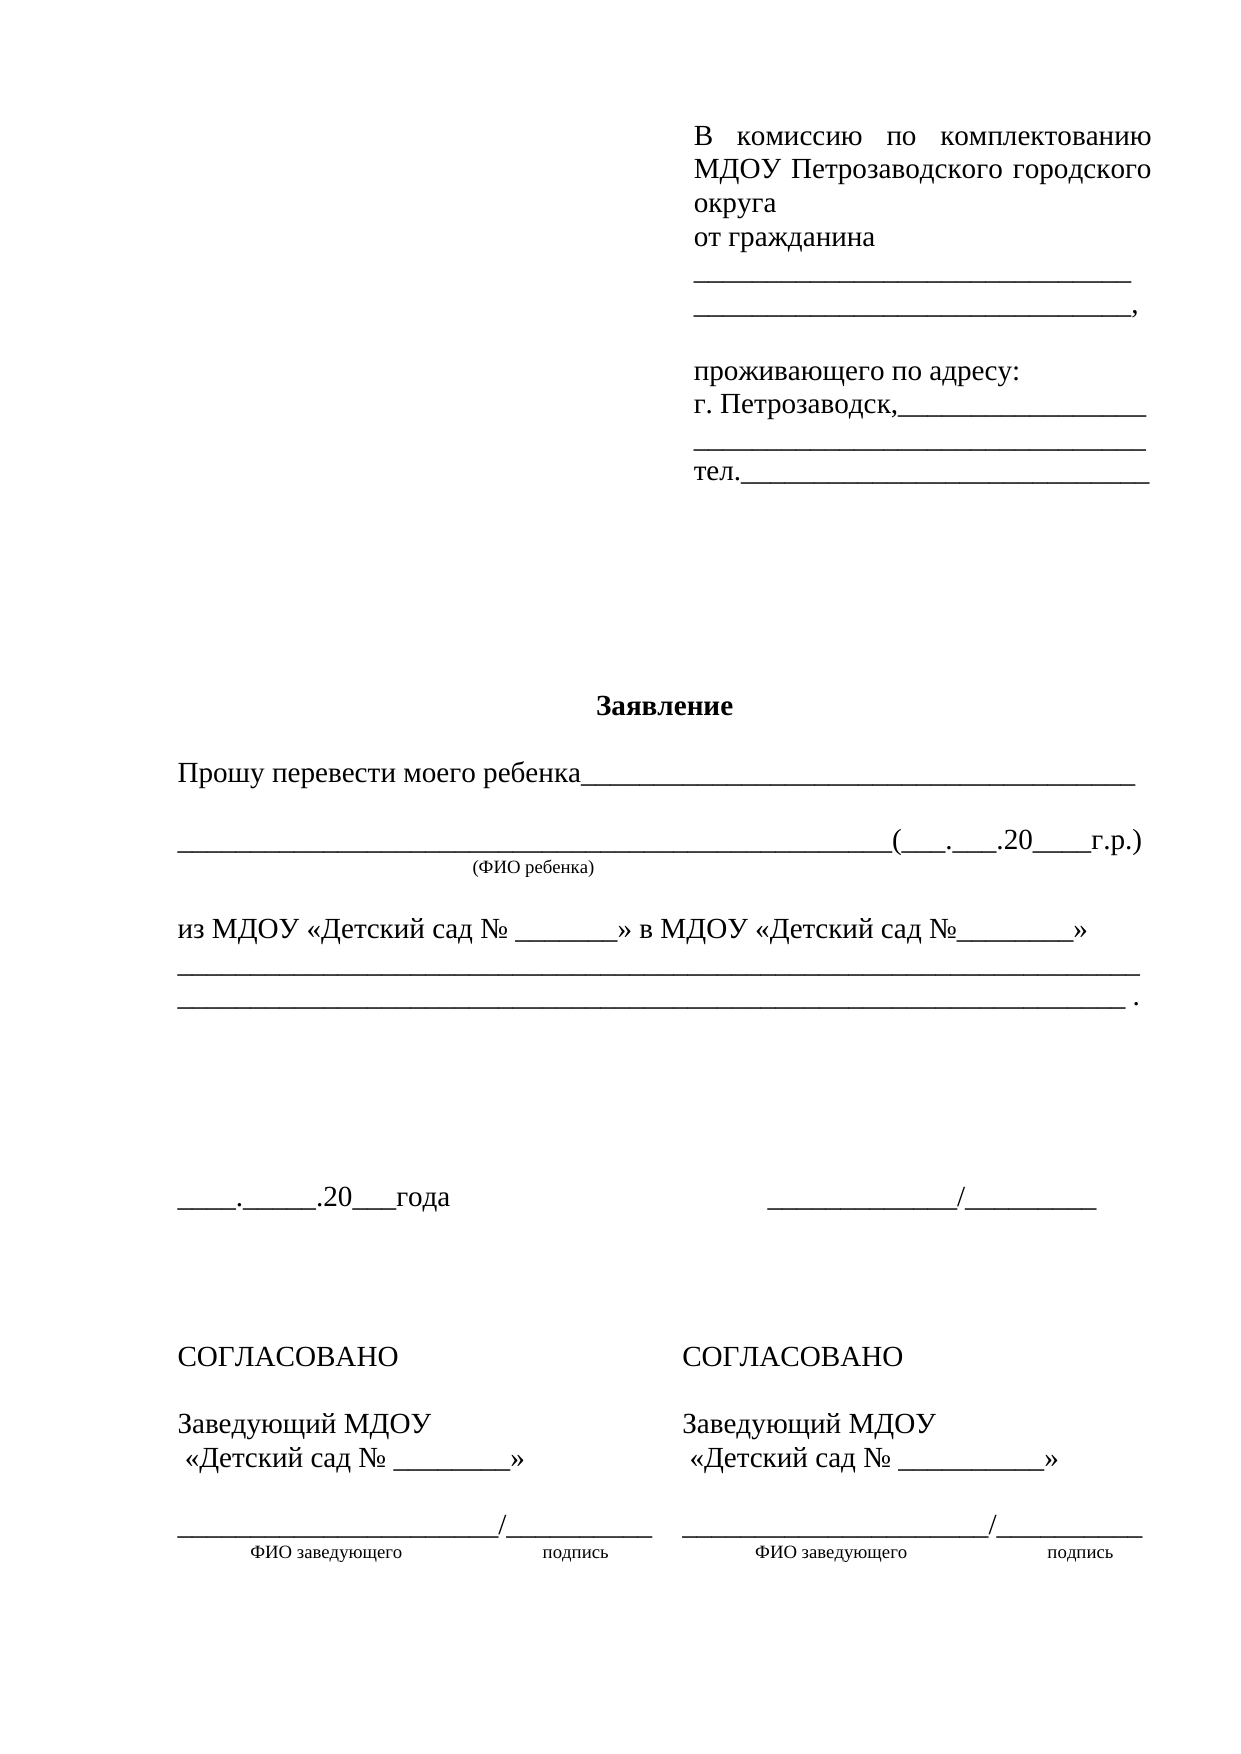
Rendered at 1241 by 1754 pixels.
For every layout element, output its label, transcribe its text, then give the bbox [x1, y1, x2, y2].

text _________________________________________________(___.___.20____г.р.) [177, 822, 1152, 856]
text г. Петрозаводск,_________________ [693, 386, 1152, 420]
text В комиссию по комплектованию МДОУ Петрозаводского городского округа [693, 118, 1152, 219]
text от гражданина [693, 219, 1152, 252]
text из МДОУ «Детский сад № _______» в МДОУ «Детский сад №________» [177, 911, 1152, 945]
text Прошу перевести моего ребенка______________________________________ [177, 755, 1152, 789]
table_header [166, 1340, 671, 1629]
text проживающего по адресу: [693, 353, 1152, 386]
text ______________________________ [693, 252, 1152, 286]
text ______________________________, [693, 286, 1152, 319]
text _______________________________ [693, 420, 1152, 453]
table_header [671, 1340, 1163, 1629]
text (ФИО ребенка) [398, 856, 1152, 878]
text __________________________________________________________________ [177, 945, 1152, 978]
text тел.____________________________ [693, 453, 1152, 487]
text ____._____.20___года _____________/_________ [177, 1179, 1152, 1213]
text _________________________________________________________________ . [177, 978, 1152, 1012]
text Заявление [177, 688, 1152, 722]
